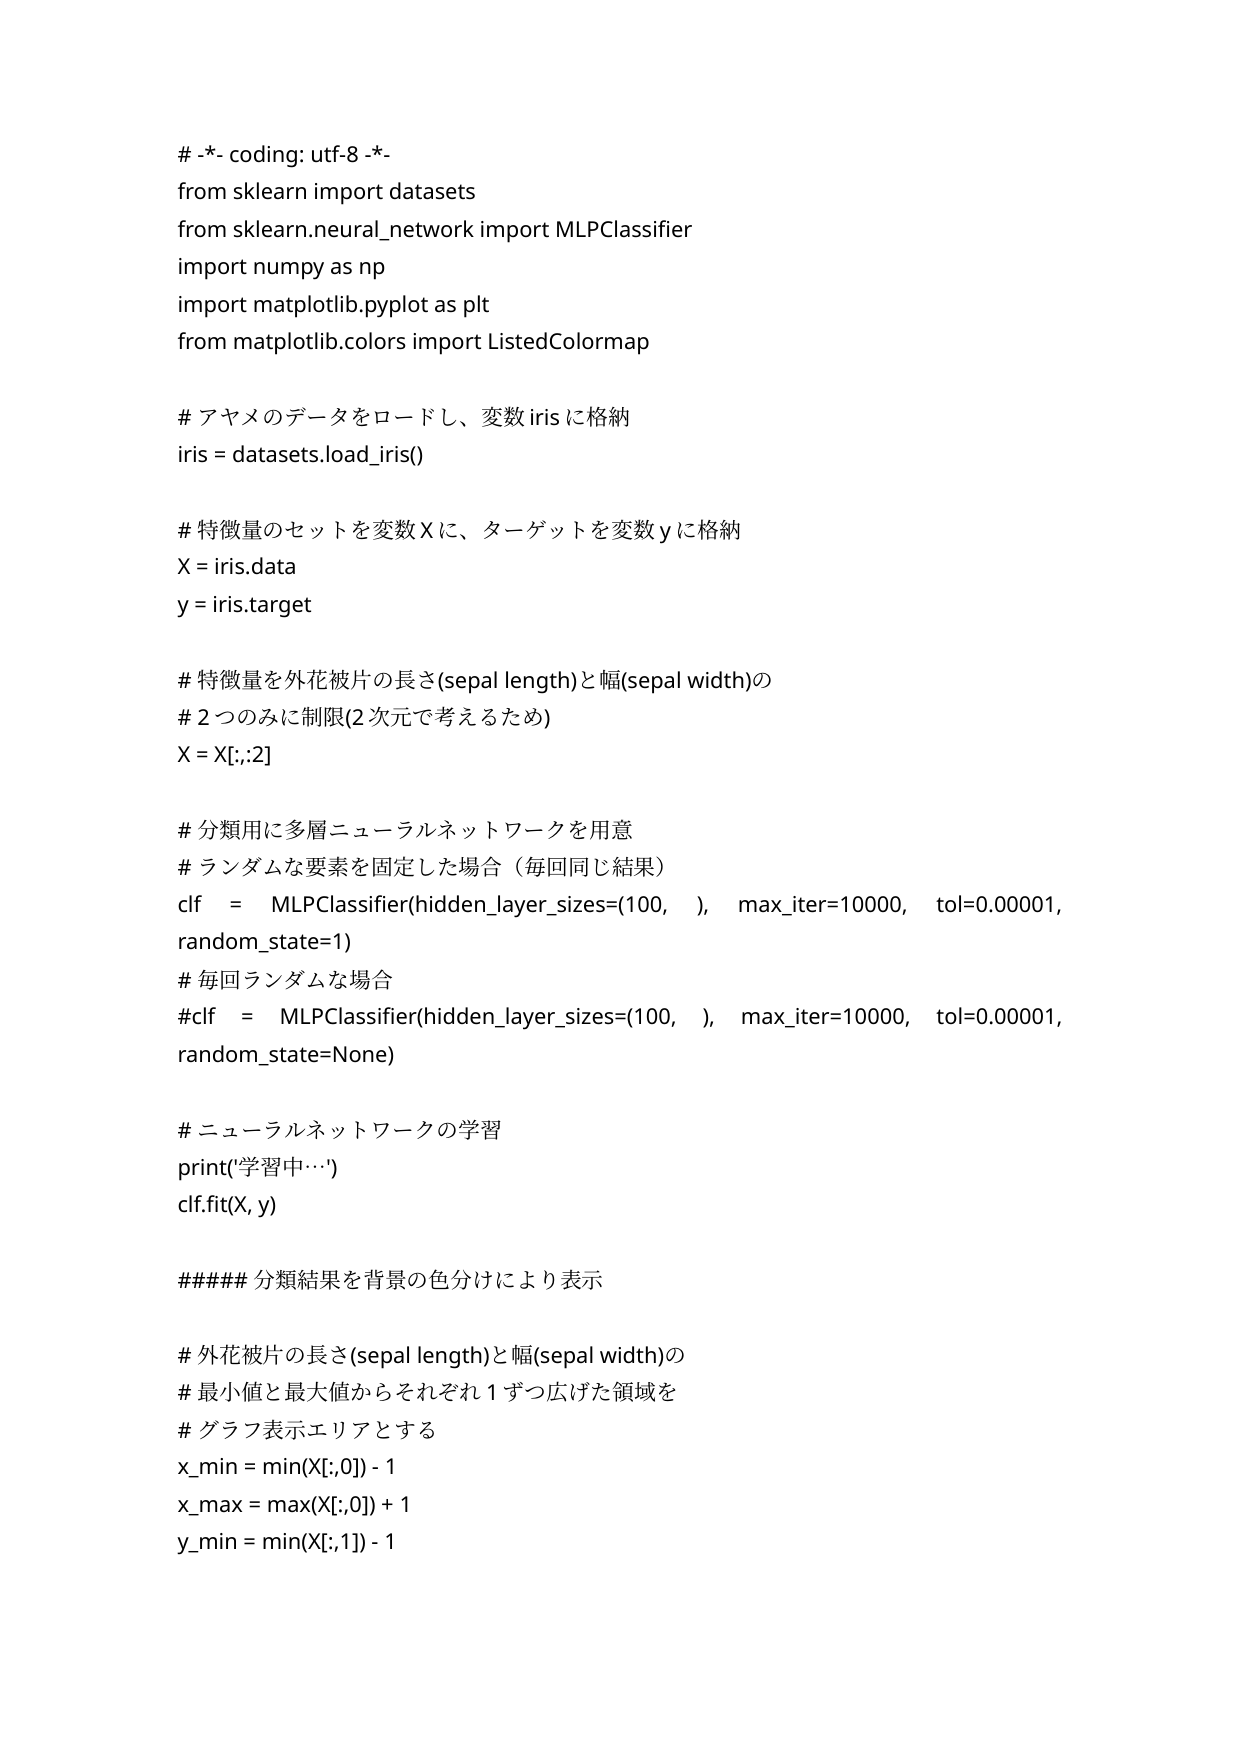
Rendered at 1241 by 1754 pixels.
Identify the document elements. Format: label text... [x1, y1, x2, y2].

text # 特徴量のセットを変数Xに、ターゲットを変数yに格納 [177, 510, 1063, 547]
text clf.fit(X, y) [177, 1185, 1063, 1222]
text from sklearn.neural_network import MLPClassifier [177, 210, 1063, 247]
text X = X[:,:2] [177, 735, 1063, 772]
text clf = MLPClassifier(hidden_layer_sizes=(100, ), max_iter=10000, tol=0.00001, random_state=1) [177, 885, 1063, 960]
text y_min = min(X[:,1]) - 1 [177, 1522, 1063, 1560]
text from sklearn import datasets [177, 172, 1063, 210]
text X = iris.data [177, 547, 1063, 585]
text # 毎回ランダムな場合 [177, 960, 1063, 997]
text y = iris.target [177, 585, 1063, 622]
text # 2つのみに制限(2次元で考えるため) [177, 697, 1063, 735]
text ##### 分類結果を背景の色分けにより表示 [177, 1260, 1063, 1297]
text x_min = min(X[:,0]) - 1 [177, 1447, 1063, 1485]
text #clf = MLPClassifier(hidden_layer_sizes=(100, ), max_iter=10000, tol=0.00001, random_state=None) [177, 997, 1063, 1072]
text print('学習中…') [177, 1147, 1063, 1185]
text # 最小値と最大値からそれぞれ1ずつ広げた領域を [177, 1372, 1063, 1410]
text iris = datasets.load_iris() [177, 435, 1063, 472]
text # 分類用に多層ニューラルネットワークを用意 [177, 810, 1063, 847]
text # -*- coding: utf-8 -*- [177, 135, 1063, 172]
text # グラフ表示エリアとする [177, 1410, 1063, 1447]
text x_max = max(X[:,0]) + 1 [177, 1485, 1063, 1522]
text import numpy as np [177, 247, 1063, 285]
text # 外花被片の長さ(sepal length)と幅(sepal width)の [177, 1335, 1063, 1372]
text # 特徴量を外花被片の長さ(sepal length)と幅(sepal width)の [177, 660, 1063, 697]
text # ランダムな要素を固定した場合（毎回同じ結果） [177, 847, 1063, 885]
text from matplotlib.colors import ListedColormap [177, 322, 1063, 360]
text # アヤメのデータをロードし、変数irisに格納 [177, 397, 1063, 435]
text import matplotlib.pyplot as plt [177, 285, 1063, 322]
text # ニューラルネットワークの学習 [177, 1110, 1063, 1147]
